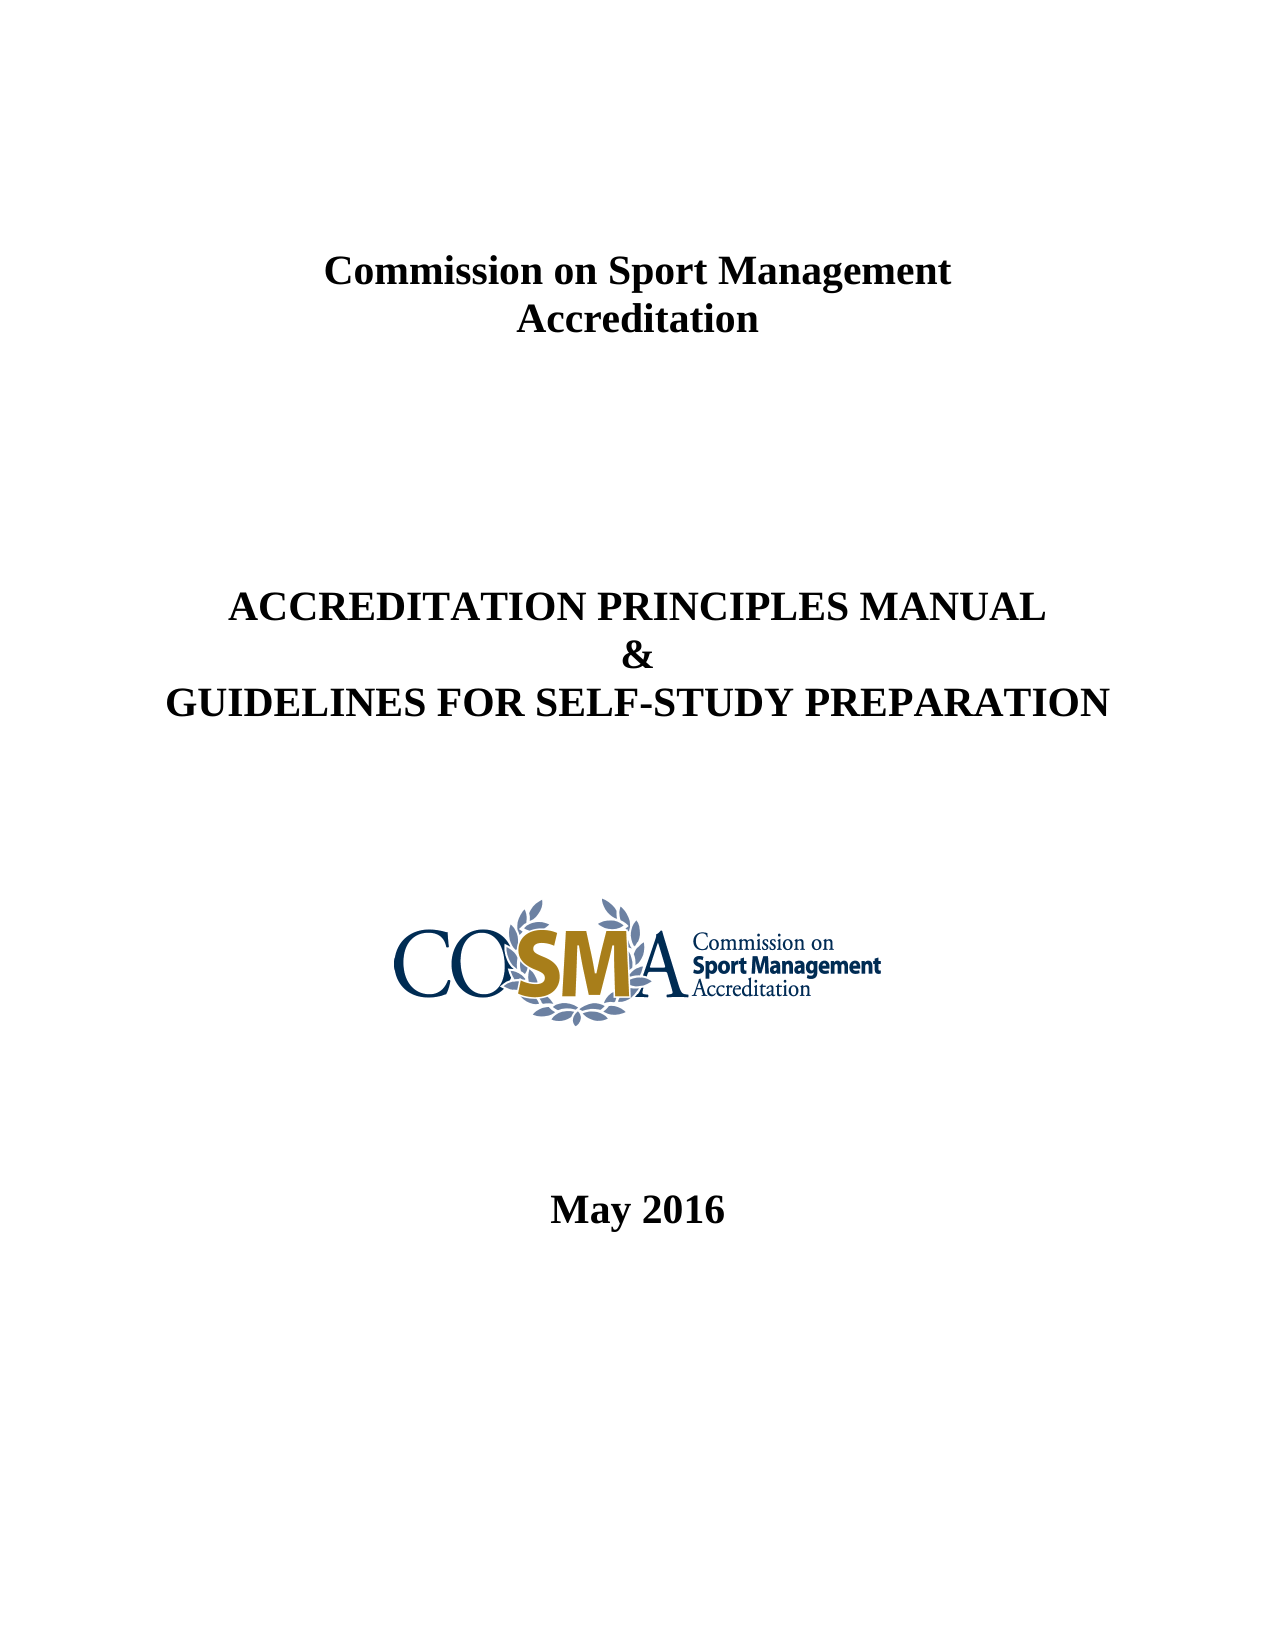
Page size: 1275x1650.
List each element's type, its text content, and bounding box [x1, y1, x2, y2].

title ACCREDITATION PRINCIPLES MANUAL [150, 581, 1125, 629]
title & [150, 629, 1125, 677]
title May 2016 [150, 1185, 1125, 1233]
title Accreditation [150, 294, 1125, 342]
title GUIDELINES FOR SELF-STUDY PREPARATION [150, 677, 1125, 725]
title Commission on Sport Management [150, 246, 1125, 294]
picture [394, 895, 881, 1029]
